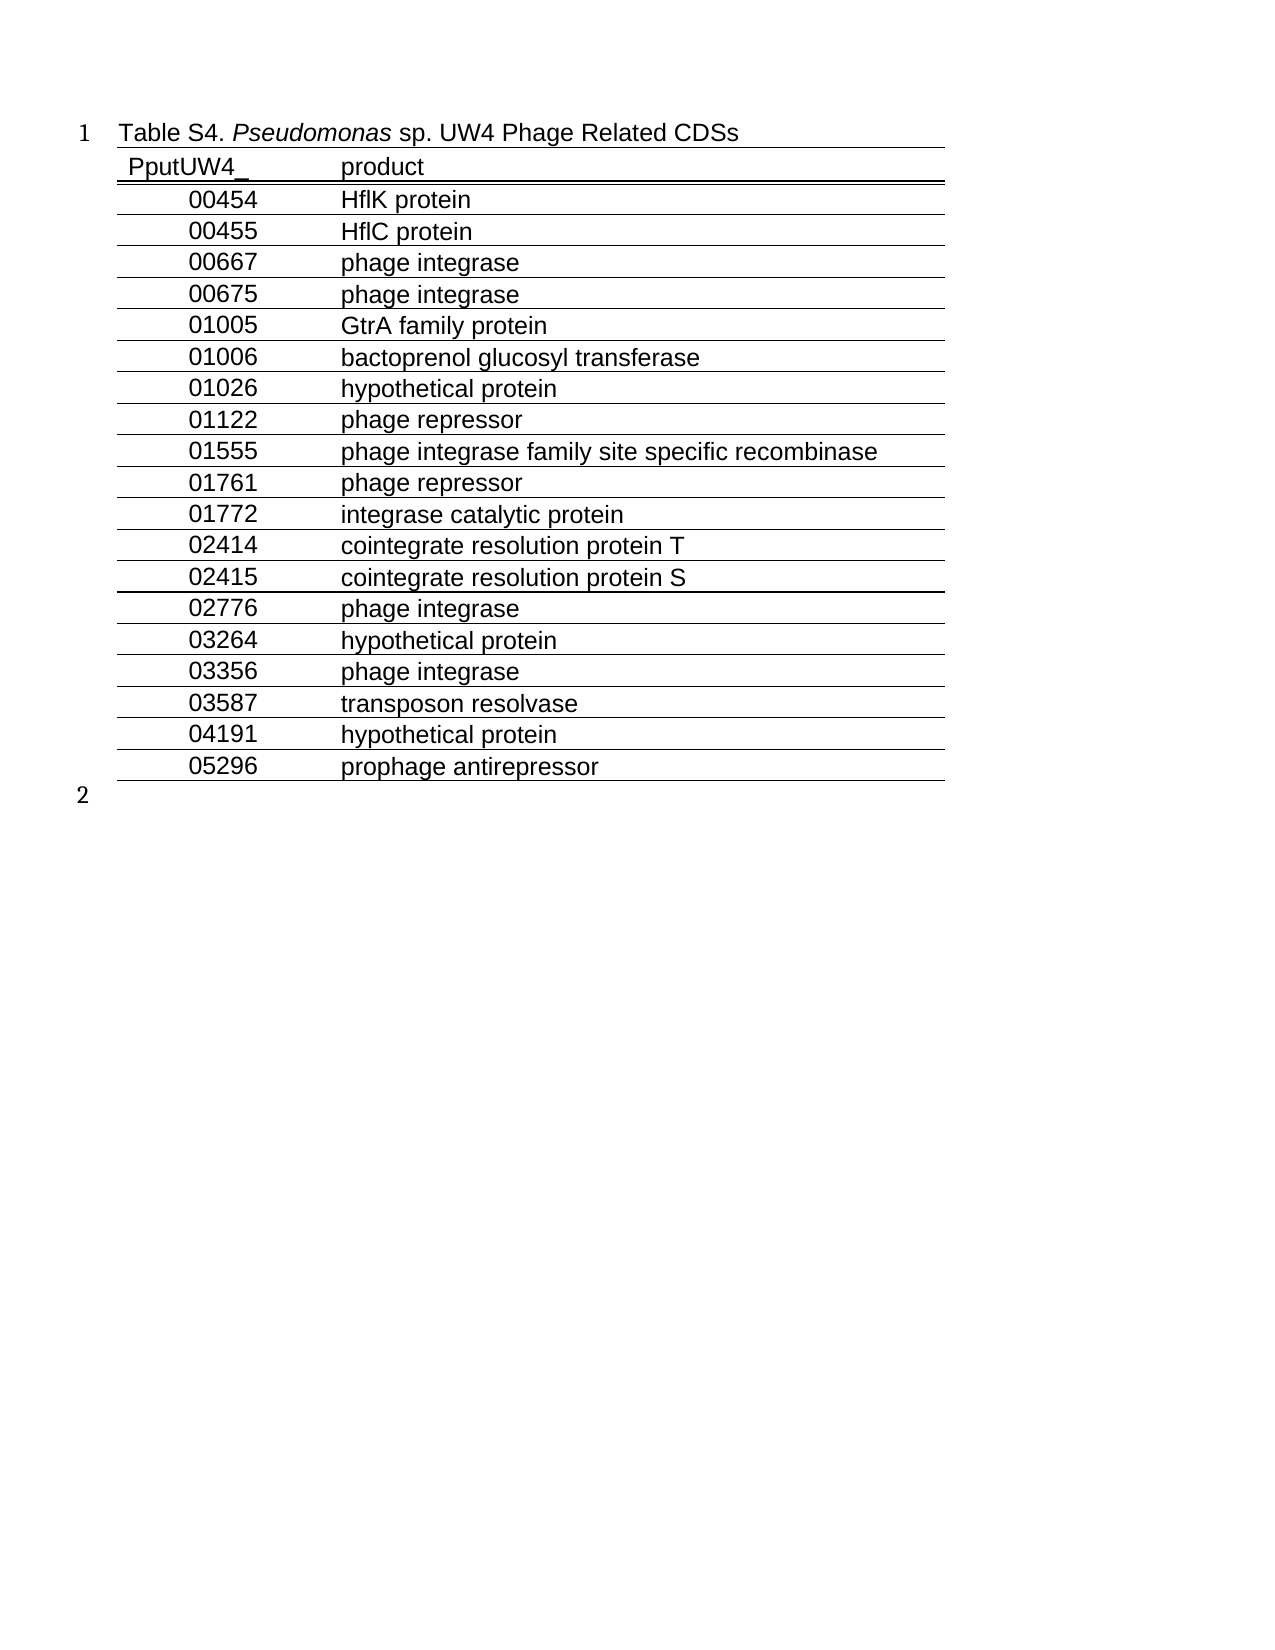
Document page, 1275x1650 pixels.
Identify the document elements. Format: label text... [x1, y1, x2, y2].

table_cell HflC protein [329, 215, 945, 245]
table_cell GtrA family protein [329, 309, 945, 340]
table_cell transposon resolvase [329, 687, 945, 717]
table_cell integrase catalytic protein [329, 498, 945, 528]
table_cell HflK protein [329, 185, 945, 214]
table_cell 01122 [117, 404, 329, 434]
table_cell prophage antirepressor [329, 750, 945, 780]
table_header product [329, 148, 945, 180]
table_cell 04191 [117, 718, 329, 749]
table_cell 05296 [117, 750, 329, 780]
table_cell 02776 [117, 593, 329, 623]
table_cell 00454 [117, 185, 329, 214]
table_cell 02414 [117, 530, 329, 560]
table_cell phage integrase [329, 593, 945, 623]
table_cell phage repressor [329, 404, 945, 434]
table_cell 01006 [117, 341, 329, 371]
table_cell cointegrate resolution protein T [329, 530, 945, 560]
table_cell 00455 [117, 215, 329, 245]
table_header PputUW4_ [117, 148, 329, 180]
table_cell 00675 [117, 278, 329, 308]
table_cell 01026 [117, 372, 329, 403]
table_cell 03264 [117, 624, 329, 654]
table_cell phage integrase [329, 278, 945, 308]
table_cell phage integrase [329, 246, 945, 277]
table_cell 01555 [117, 435, 329, 466]
table_cell 03587 [117, 687, 329, 717]
table_cell 01005 [117, 309, 329, 340]
table_cell hypothetical protein [329, 624, 945, 654]
table_cell 03356 [117, 655, 329, 686]
table_cell hypothetical protein [329, 718, 945, 749]
table_cell 01772 [117, 498, 329, 528]
text Table S4. Pseudomonas sp. UW4 Phage Related CDSs [118, 118, 1157, 147]
table_cell phage repressor [329, 467, 945, 497]
table_cell bactoprenol glucosyl transferase [329, 341, 945, 371]
table_cell 01761 [117, 467, 329, 497]
table_cell phage integrase family site specific recombinase [329, 435, 945, 466]
table_cell cointegrate resolution protein S [329, 561, 945, 591]
table_cell hypothetical protein [329, 372, 945, 403]
table_cell 02415 [117, 561, 329, 591]
table_cell phage integrase [329, 655, 945, 686]
table_cell 00667 [117, 246, 329, 277]
